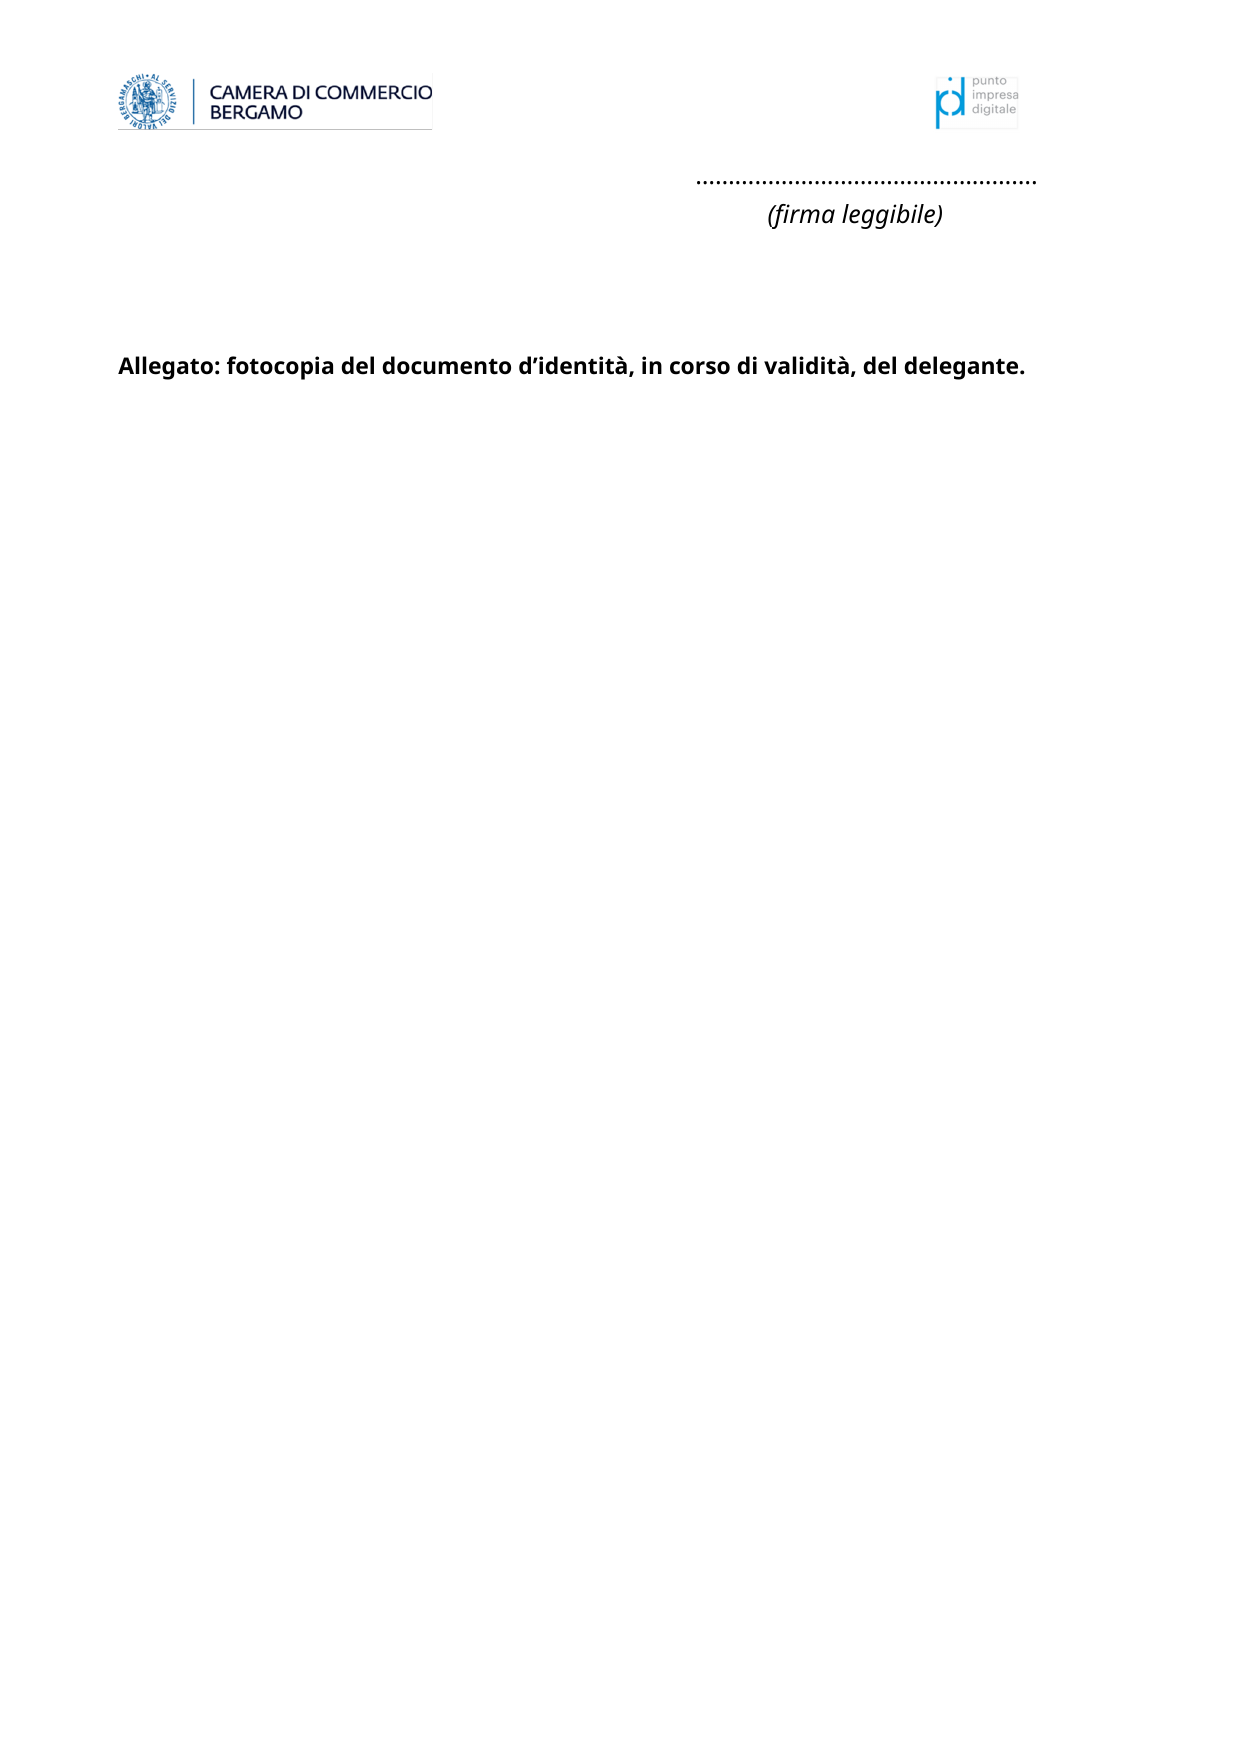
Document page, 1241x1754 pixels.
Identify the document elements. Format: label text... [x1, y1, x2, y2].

text ……………………………………………. [118, 157, 1122, 191]
picture [932, 73, 1022, 133]
text Allegato: fotocopia del documento d’identità, in corso di validità, del delegante. [118, 350, 1122, 381]
text (firma leggibile) [118, 196, 1122, 231]
